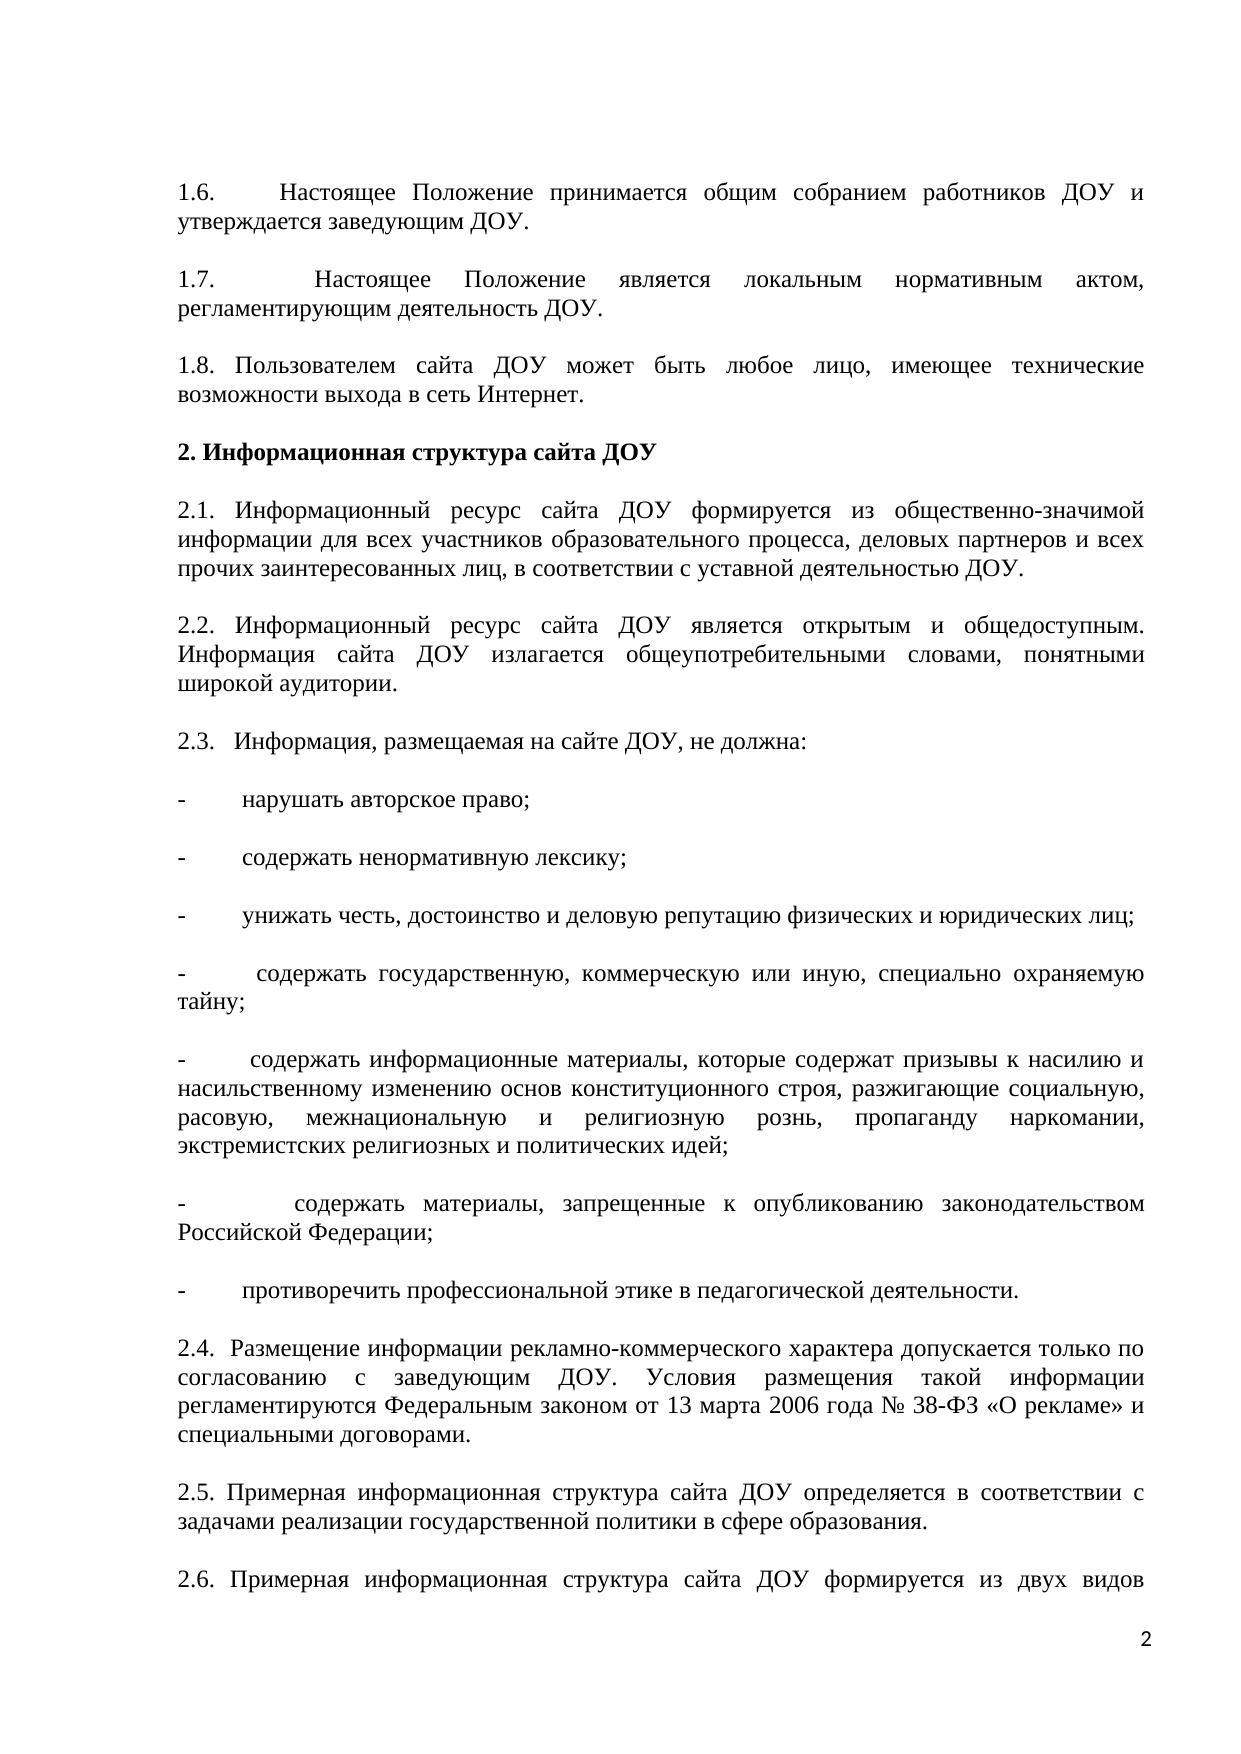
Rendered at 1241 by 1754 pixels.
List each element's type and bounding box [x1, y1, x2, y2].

table_cell [174, 174, 1148, 1596]
